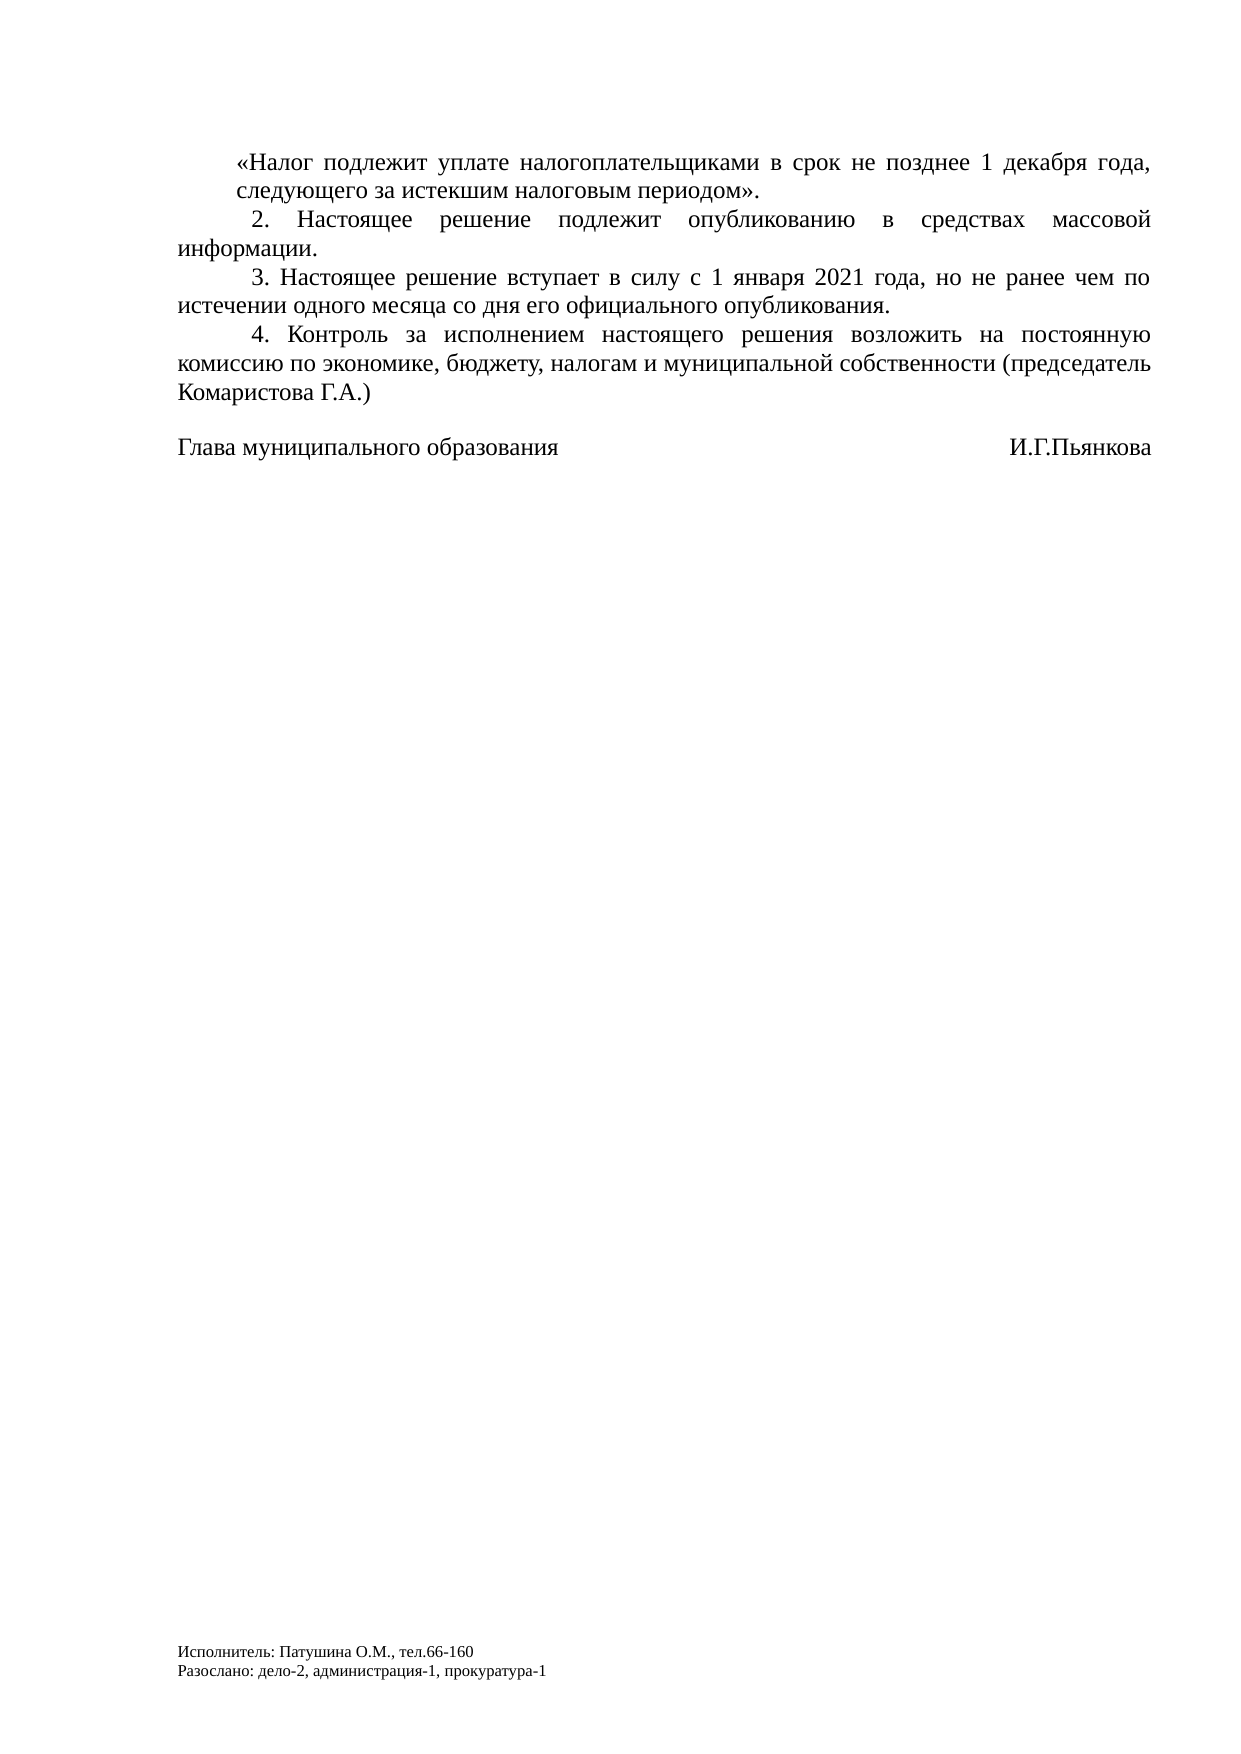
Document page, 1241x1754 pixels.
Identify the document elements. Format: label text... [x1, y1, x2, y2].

text «Налог подлежит уплате налогоплательщиками в срок не позднее 1 декабря года, следующего за истекшим налоговым периодом». [236, 147, 1152, 204]
text Глава муниципального образования И.Г.Пьянкова [177, 432, 1152, 461]
text 3. Настоящее решение вступает в силу с 1 января 2021 года, но не ранее чем по истечении одного месяца со дня его официального опубликования. [177, 262, 1152, 319]
text 4. Контроль за исполнением настоящего решения возложить на постоянную комиссию по экономике, бюджету, налогам и муниципальной собственности (председатель Комаристова Г.А.) [177, 319, 1152, 406]
text 2. Настоящее решение подлежит опубликованию в средствах массовой информации. [177, 204, 1152, 262]
